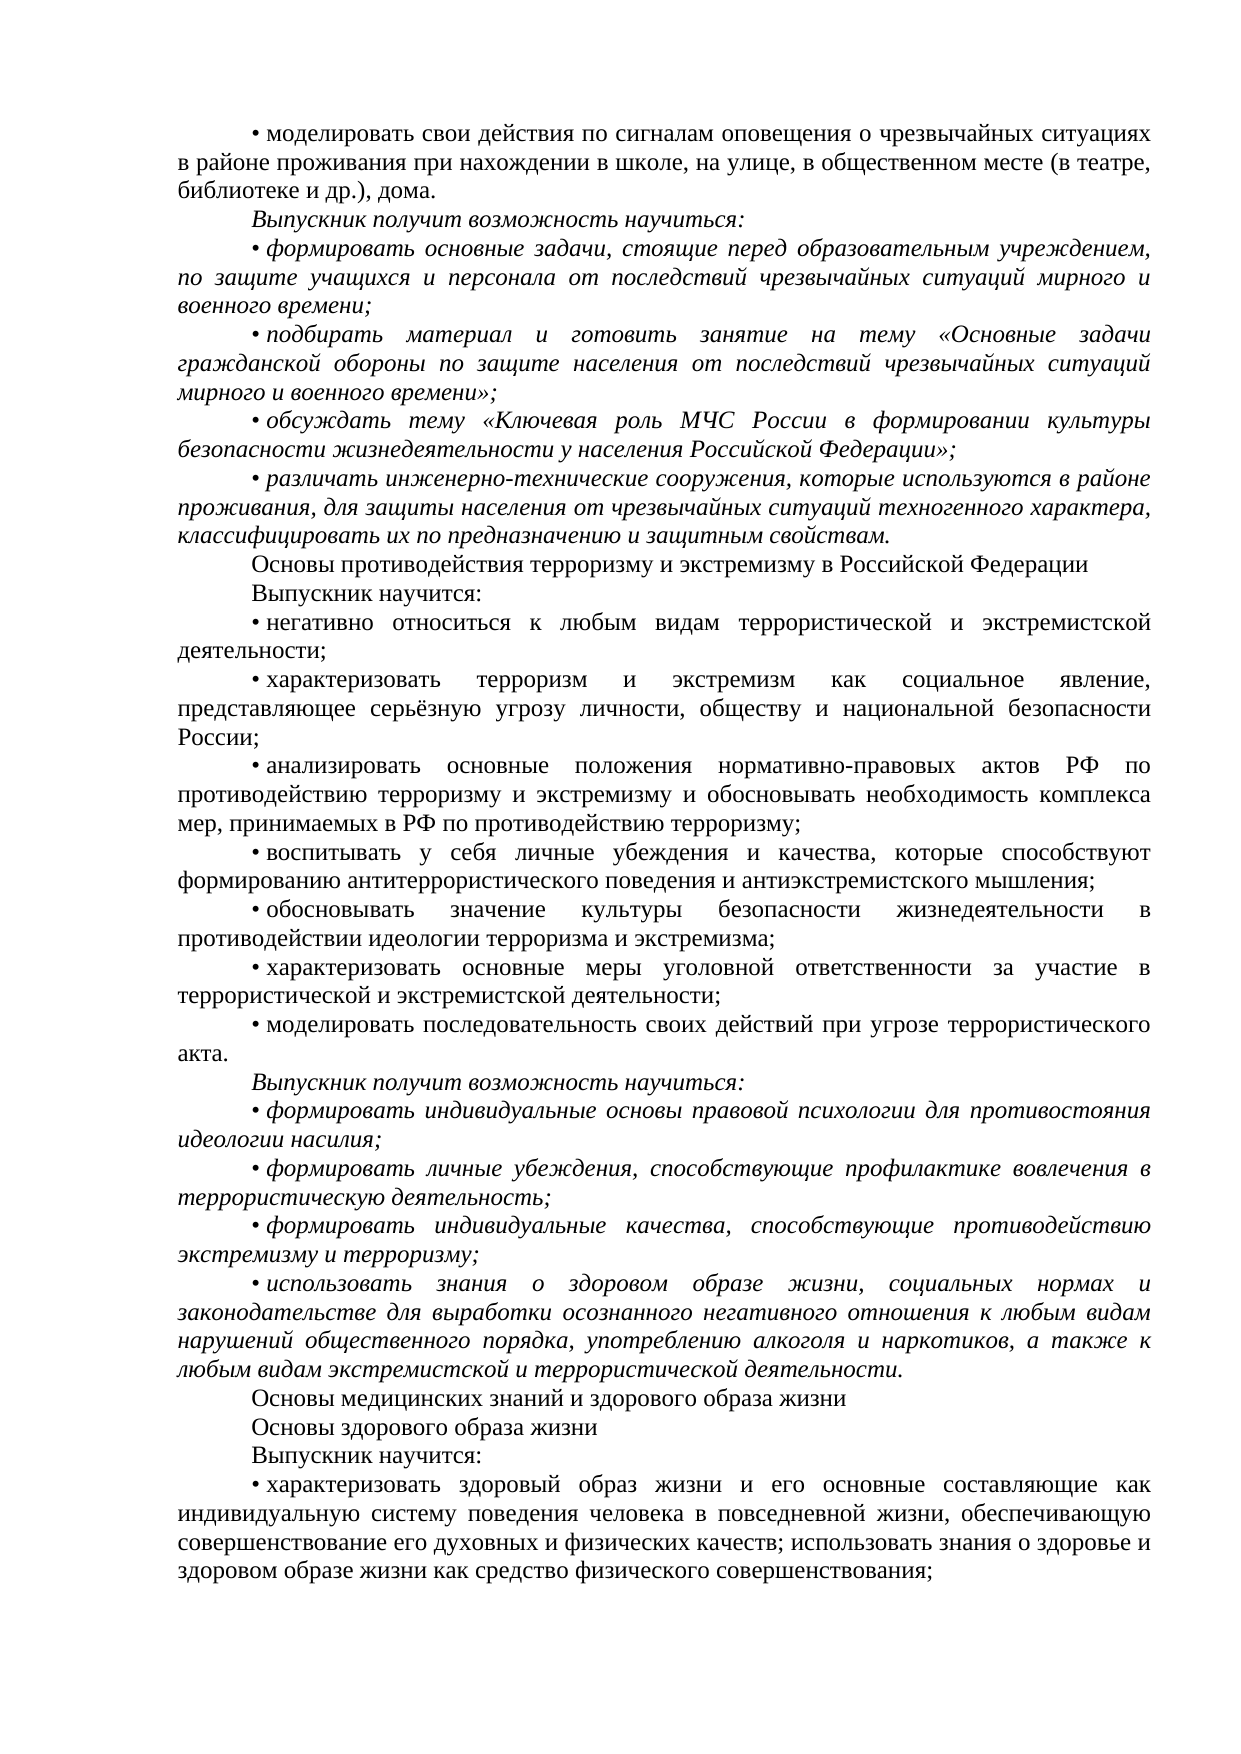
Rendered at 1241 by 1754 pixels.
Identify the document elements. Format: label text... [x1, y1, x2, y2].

text • различать инженерно-технические сооружения, которые используются в районе проживания, для защиты населения от чрезвычайных ситуаций техногенного характера, классифицировать их по предназначению и защитным свойствам. [177, 463, 1152, 549]
text Основы противодействия терроризму и экстремизму в Российской Федерации [177, 549, 1152, 578]
text • обосновывать значение культуры безопасности жизнедеятельности в противодействии идеологии терроризма и экстремизма; [177, 894, 1152, 952]
text • использовать знания о здоровом образе жизни, социальных нормах и законодательстве для выработки осознанного негативного отношения к любым видам нарушений общественного порядка, употреблению алкоголя и наркотиков, а также к любым видам экстремистской и террористической деятельности. [177, 1268, 1152, 1383]
text Выпускник научится: [177, 578, 1152, 607]
text • анализировать основные положения нормативно-правовых актов РФ по противодействию терроризму и экстремизму и обосновывать необходимость комплекса мер, принимаемых в РФ по противодействию терроризму; [177, 751, 1152, 837]
text Основы медицинских знаний и здорового образа жизни [177, 1383, 1152, 1412]
text Выпускник получит возможность научиться: [177, 204, 1152, 233]
text • моделировать свои действия по сигналам оповещения о чрезвычайных ситуациях в районе проживания при нахождении в школе, на улице, в общественном месте (в театре, библиотеке и др.), дома. [177, 118, 1152, 204]
text • формировать индивидуальные качества, способствующие противодействию экстремизму и терроризму; [177, 1211, 1152, 1268]
text • моделировать последовательность своих действий при угрозе террористического акта. [177, 1009, 1152, 1067]
text • обсуждать тему «Ключевая роль МЧС России в формировании культуры безопасности жизнедеятельности у населения Российской Федерации»; [177, 406, 1152, 463]
text • воспитывать у себя личные убеждения и качества, которые способствуют формированию антитеррористического поведения и антиэкстремистского мышления; [177, 837, 1152, 894]
text Выпускник научится: [177, 1441, 1152, 1469]
text • характеризовать основные меры уголовной ответственности за участие в террористической и экстремистской деятельности; [177, 952, 1152, 1009]
text Основы здорового образа жизни [177, 1412, 1152, 1441]
text • формировать индивидуальные основы правовой психологии для противостояния идеологии насилия; [177, 1096, 1152, 1153]
text • формировать личные убеждения, способствующие профилактике вовлечения в террористическую деятельность; [177, 1153, 1152, 1211]
text • формировать основные задачи, стоящие перед образовательным учреждением, по защите учащихся и персонала от последствий чрезвычайных ситуаций мирного и военного времени; [177, 233, 1152, 319]
text • характеризовать здоровый образ жизни и его основные составляющие как индивидуальную систему поведения человека в повседневной жизни, обеспечивающую совершенствование его духовных и физических качеств; использовать знания о здоровье и здоровом образе жизни как средство физического совершенствования; [177, 1469, 1152, 1584]
text • негативно относиться к любым видам террористической и экстремистской деятельности; [177, 607, 1152, 664]
text • характеризовать терроризм и экстремизм как социальное явление, представляющее серьёзную угрозу личности, обществу и национальной безопасности России; [177, 664, 1152, 751]
text • подбирать материал и готовить занятие на тему «Основные задачи гражданской обороны по защите населения от последствий чрезвычайных ситуаций мирного и военного времени»; [177, 319, 1152, 406]
text Выпускник получит возможность научиться: [177, 1067, 1152, 1096]
